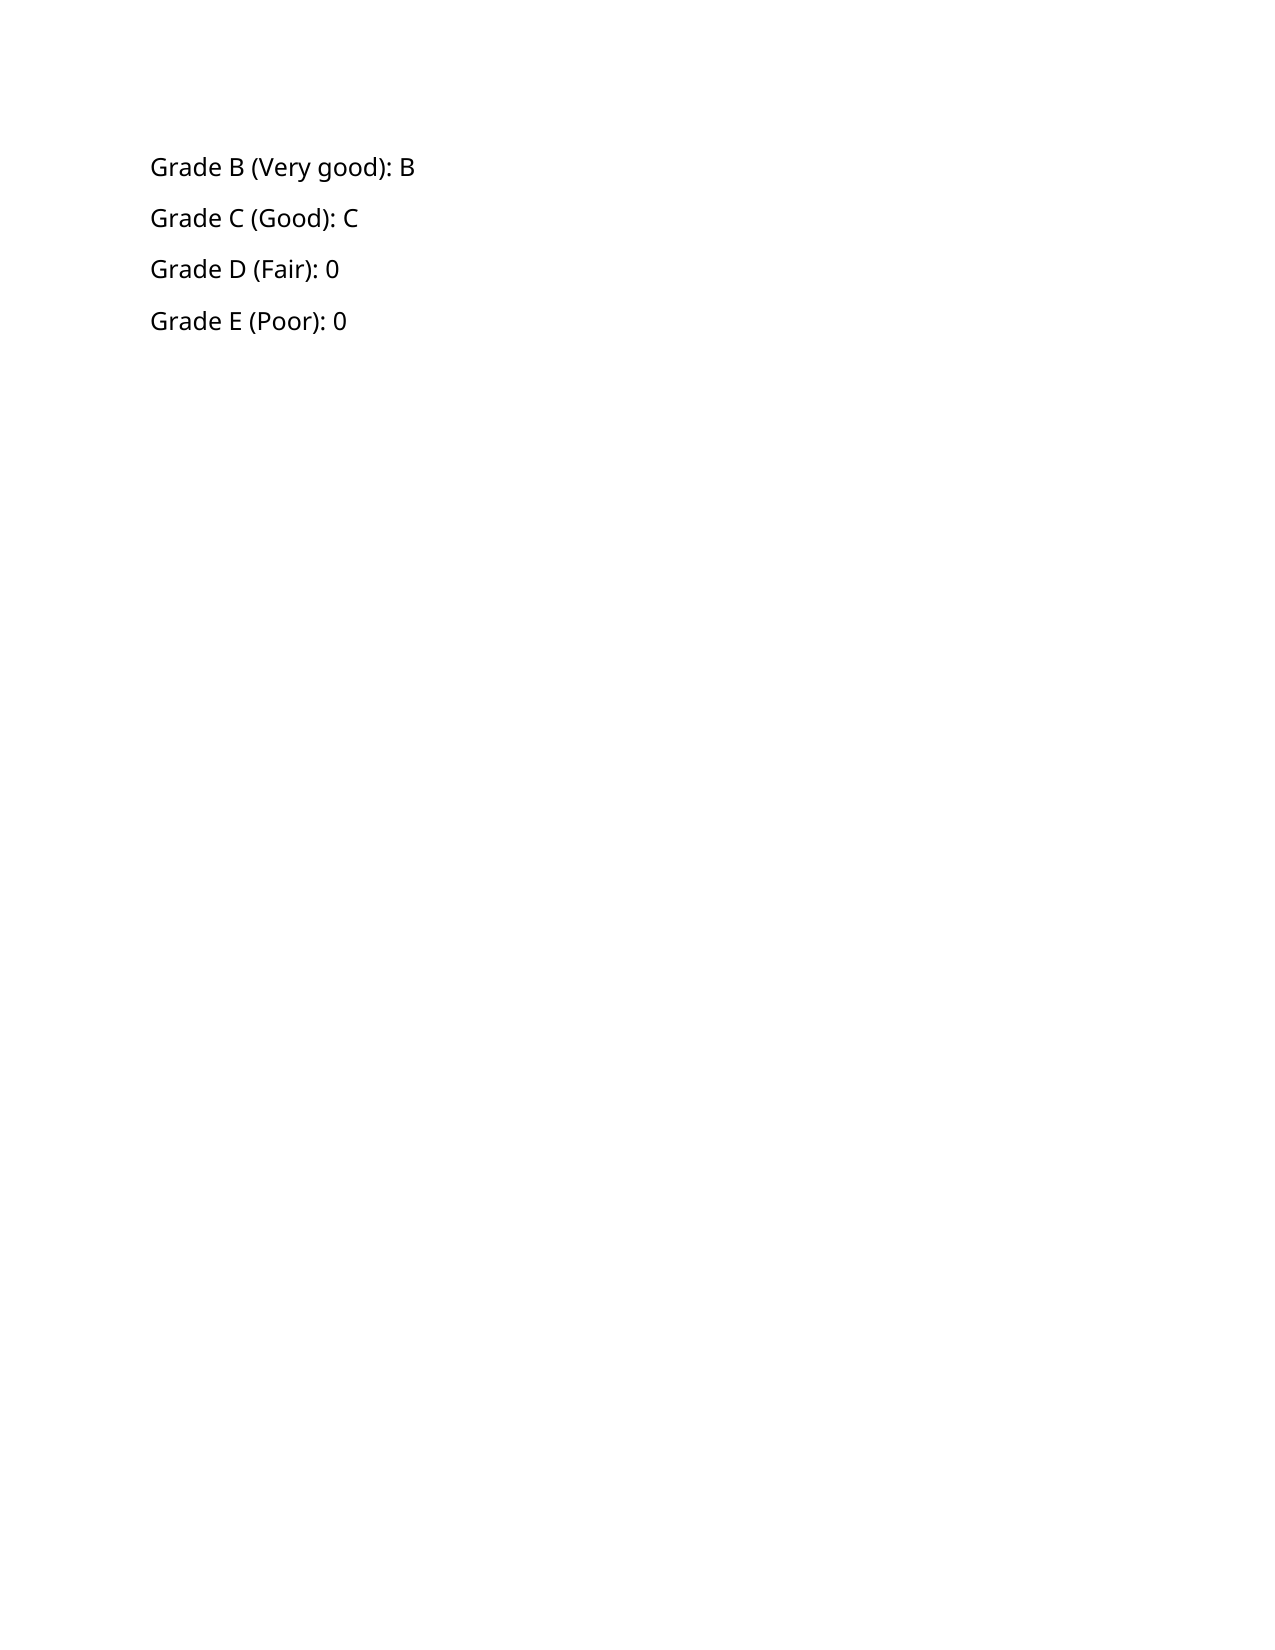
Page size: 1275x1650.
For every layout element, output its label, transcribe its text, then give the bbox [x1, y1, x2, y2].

text Grade C (Good): C [150, 201, 1125, 235]
text Grade E (Poor): 0 [150, 303, 1125, 337]
text Grade D (Fair): 0 [150, 252, 1125, 286]
text Grade B (Very good): B [150, 150, 1125, 184]
